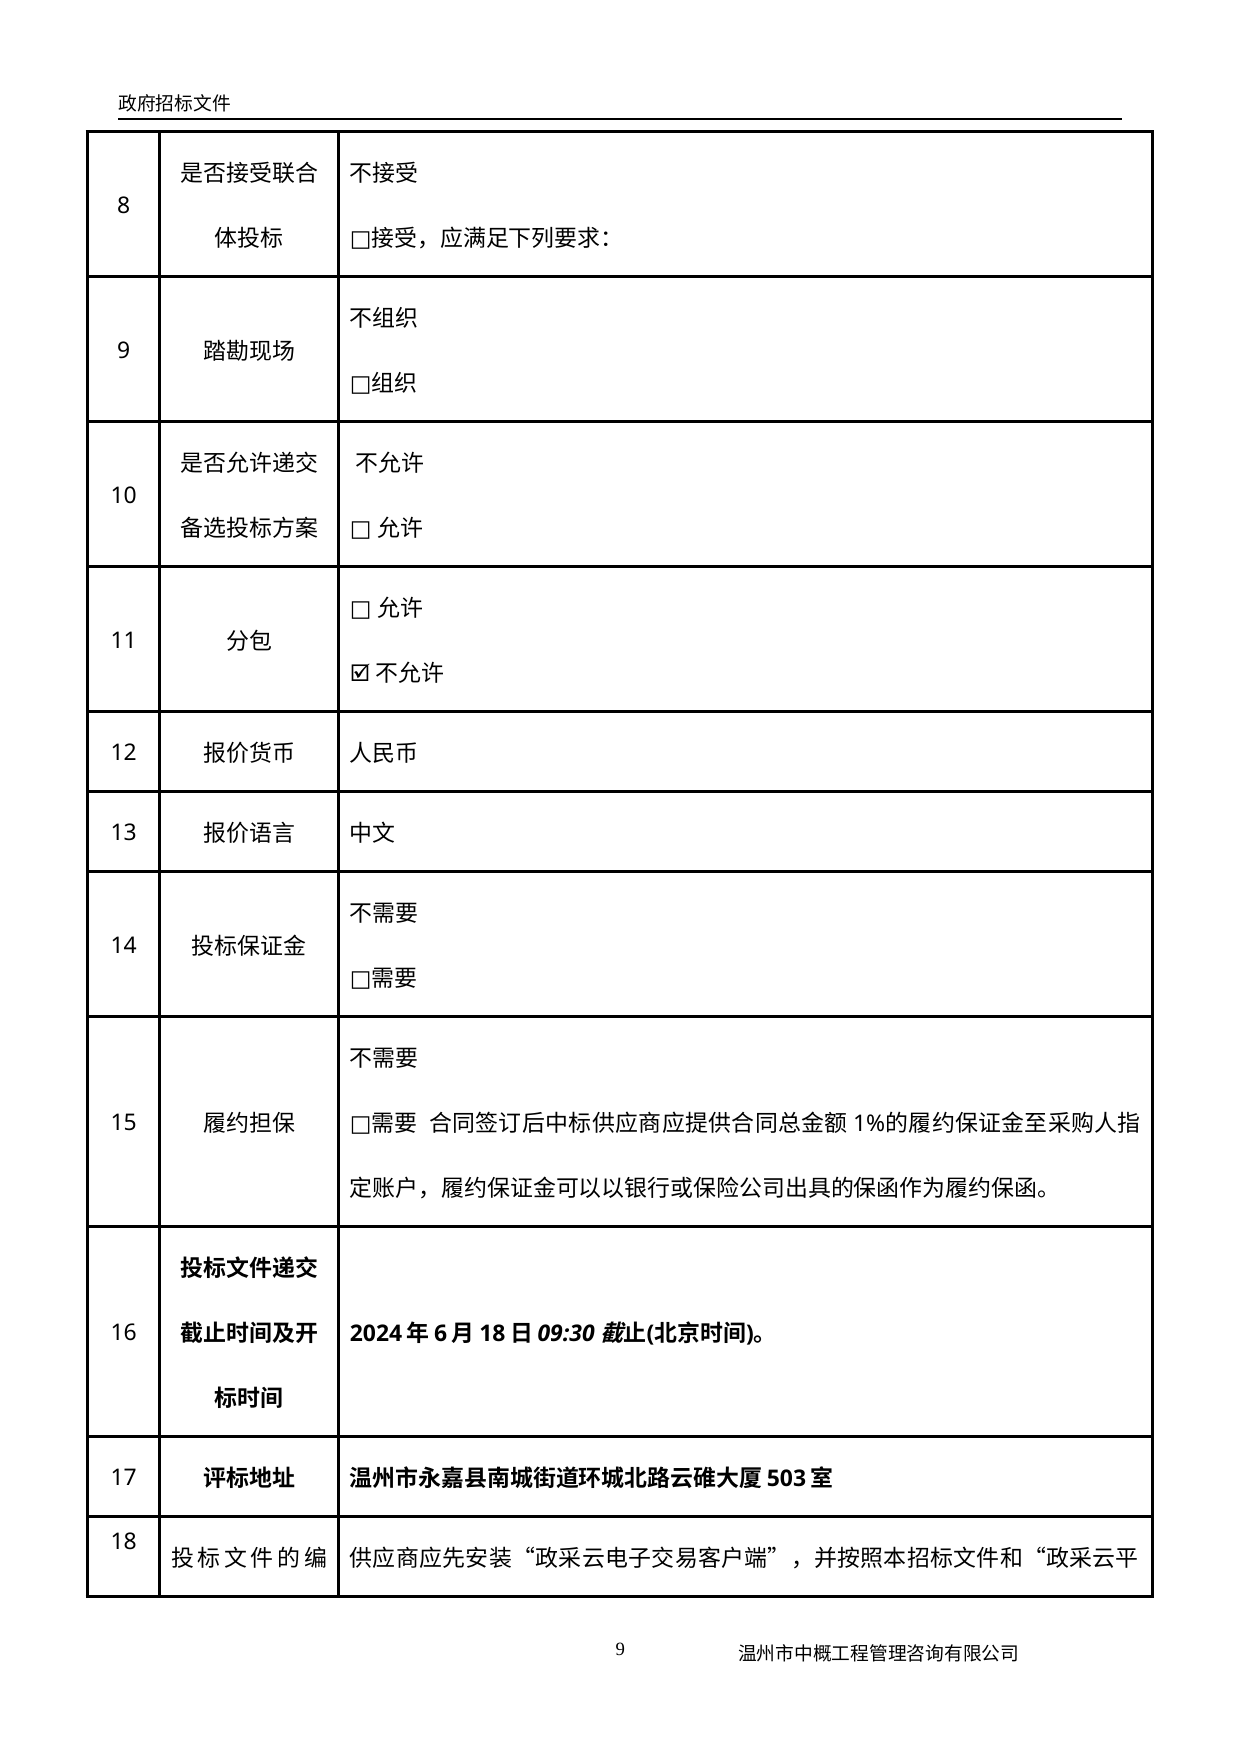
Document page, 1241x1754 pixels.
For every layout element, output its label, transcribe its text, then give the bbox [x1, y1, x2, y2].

table_cell 15 [89, 1018, 158, 1225]
table_cell 9 [89, 278, 158, 420]
table_cell 人民币 [340, 713, 1151, 790]
table_cell 11 [89, 568, 158, 710]
table_cell 温州市永嘉县南城街道环城北路云碓大厦503室 [340, 1438, 1151, 1515]
table_cell 履约担保 [161, 1018, 337, 1225]
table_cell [340, 1518, 1151, 1595]
table_cell 中文 [340, 793, 1151, 870]
table_cell 18 [89, 1518, 158, 1595]
table_cell 投标文件递交截止时间及开标时间 [161, 1228, 337, 1435]
table_cell 不接受 □接受，应满足下列要求： [340, 133, 1151, 275]
table_cell 踏勘现场 [161, 278, 337, 420]
table_cell 不需要 □需要 合同签订后中标供应商应提供合同总金额1%的履约保证金至采购人指定账户，履约保证金可以以银行或保险公司出具的保函作为履约保函。 [340, 1018, 1151, 1225]
table_cell 报价货币 [161, 713, 337, 790]
table_cell 不组织 □组织 [340, 278, 1151, 420]
table_cell 分包 [161, 568, 337, 710]
table_cell 8 [89, 133, 158, 275]
table_cell 2024年6月18日09:30 截止(北京时间)。 [340, 1228, 1151, 1435]
table_cell 是否允许递交备选投标方案 [161, 423, 337, 565]
table_cell 评标地址 [161, 1438, 337, 1515]
table_cell 10 [89, 423, 158, 565]
table_cell 投标保证金 [161, 873, 337, 1015]
table_cell □ 允许 不允许 [340, 568, 1151, 710]
table_cell 13 [89, 793, 158, 870]
table_cell 不需要 □需要 [340, 873, 1151, 1015]
table_cell 14 [89, 873, 158, 1015]
table_cell 报价语言 [161, 793, 337, 870]
table_cell 12 [89, 713, 158, 790]
table_cell 16 [89, 1228, 158, 1435]
table_cell 是否接受联合体投标 [161, 133, 337, 275]
table_cell 17 [89, 1438, 158, 1515]
table_cell 投标文件的编制 [161, 1518, 337, 1595]
table_cell 不允许 □ 允许 [340, 423, 1151, 565]
